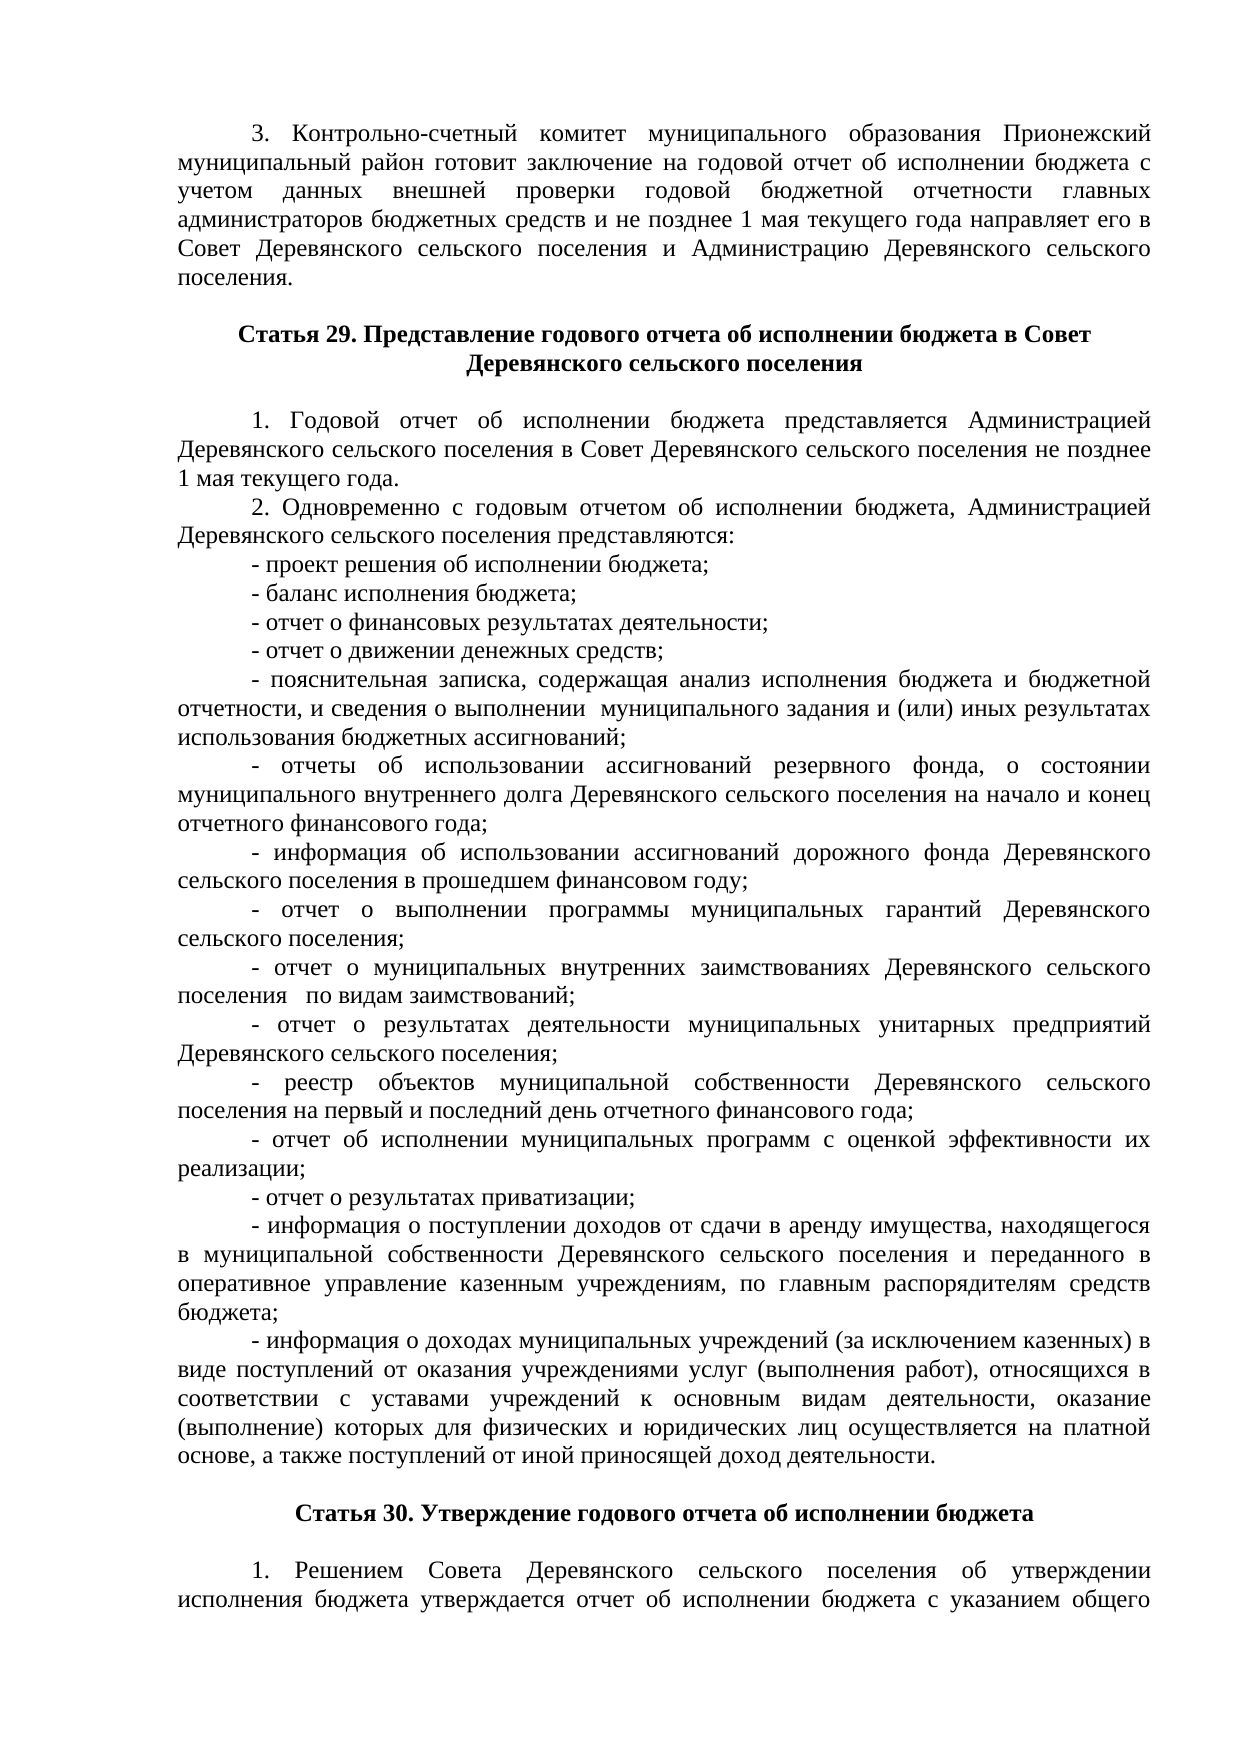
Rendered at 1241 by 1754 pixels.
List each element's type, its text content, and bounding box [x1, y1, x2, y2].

text Статья 29. Представление годового отчета об исполнении бюджета в Совет Деревянского сельского поселения [177, 319, 1152, 377]
text - отчет о результатах приватизации; [177, 1182, 1152, 1211]
text - реестр объектов муниципальной собственности Деревянского сельского поселения на первый и последний день отчетного финансового года; [177, 1067, 1152, 1124]
text 1. Годовой отчет об исполнении бюджета представляется Администрацией Деревянского сельского поселения в Совет Деревянского сельского поселения не позднее 1 мая текущего года. [177, 406, 1152, 492]
text - отчет о финансовых результатах деятельности; [177, 607, 1152, 636]
text - проект решения об исполнении бюджета; [177, 549, 1152, 578]
text - информация о поступлении доходов от сдачи в аренду имущества, находящегося в муниципальной собственности Деревянского сельского поселения и переданного в оперативное управление казенным учреждениям, по главным распорядителям средств бюджета; [177, 1211, 1152, 1326]
text - отчет о результатах деятельности муниципальных унитарных предприятий Деревянского сельского поселения; [177, 1009, 1152, 1067]
text - отчеты об использовании ассигнований резервного фонда, о состоянии муниципального внутреннего долга Деревянского сельского поселения на начало и конец отчетного финансового года; [177, 751, 1152, 837]
text 3. Контрольно-счетный комитет муниципального образования Прионежский муниципальный район готовит заключение на годовой отчет об исполнении бюджета с учетом данных внешней проверки годовой бюджетной отчетности главных администраторов бюджетных средств и не позднее 1 мая текущего года направляет его в Совет Деревянского сельского поселения и Администрацию Деревянского сельского поселения. [177, 118, 1152, 291]
text - баланс исполнения бюджета; [177, 578, 1152, 607]
text - отчет о выполнении программы муниципальных гарантий Деревянского сельского поселения; [177, 894, 1152, 952]
text - пояснительная записка, содержащая анализ исполнения бюджета и бюджетной отчетности, и сведения о выполнении муниципального задания и (или) иных результатах использования бюджетных ассигнований; [177, 664, 1152, 751]
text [177, 1556, 1152, 1613]
text - информация об использовании ассигнований дорожного фонда Деревянского сельского поселения в прошедшем финансовом году; [177, 837, 1152, 894]
text - отчет о муниципальных внутренних заимствованиях Деревянского сельского поселения по видам заимствований; [177, 952, 1152, 1009]
text - информация о доходах муниципальных учреждений (за исключением казенных) в виде поступлений от оказания учреждениями услуг (выполнения работ), относящихся в соответствии с уставами учреждений к основным видам деятельности, оказание (выполнение) которых для физических и юридических лиц осуществляется на платной основе, а также поступлений от иной приносящей доход деятельности. [177, 1326, 1152, 1469]
text 2. Одновременно с годовым отчетом об исполнении бюджета, Администрацией Деревянского сельского поселения представляются: [177, 492, 1152, 549]
text - отчет об исполнении муниципальных программ с оценкой эффективности их реализации; [177, 1124, 1152, 1182]
text Статья 30. Утверждение годового отчета об исполнении бюджета [177, 1498, 1152, 1527]
text - отчет о движении денежных средств; [177, 636, 1152, 664]
